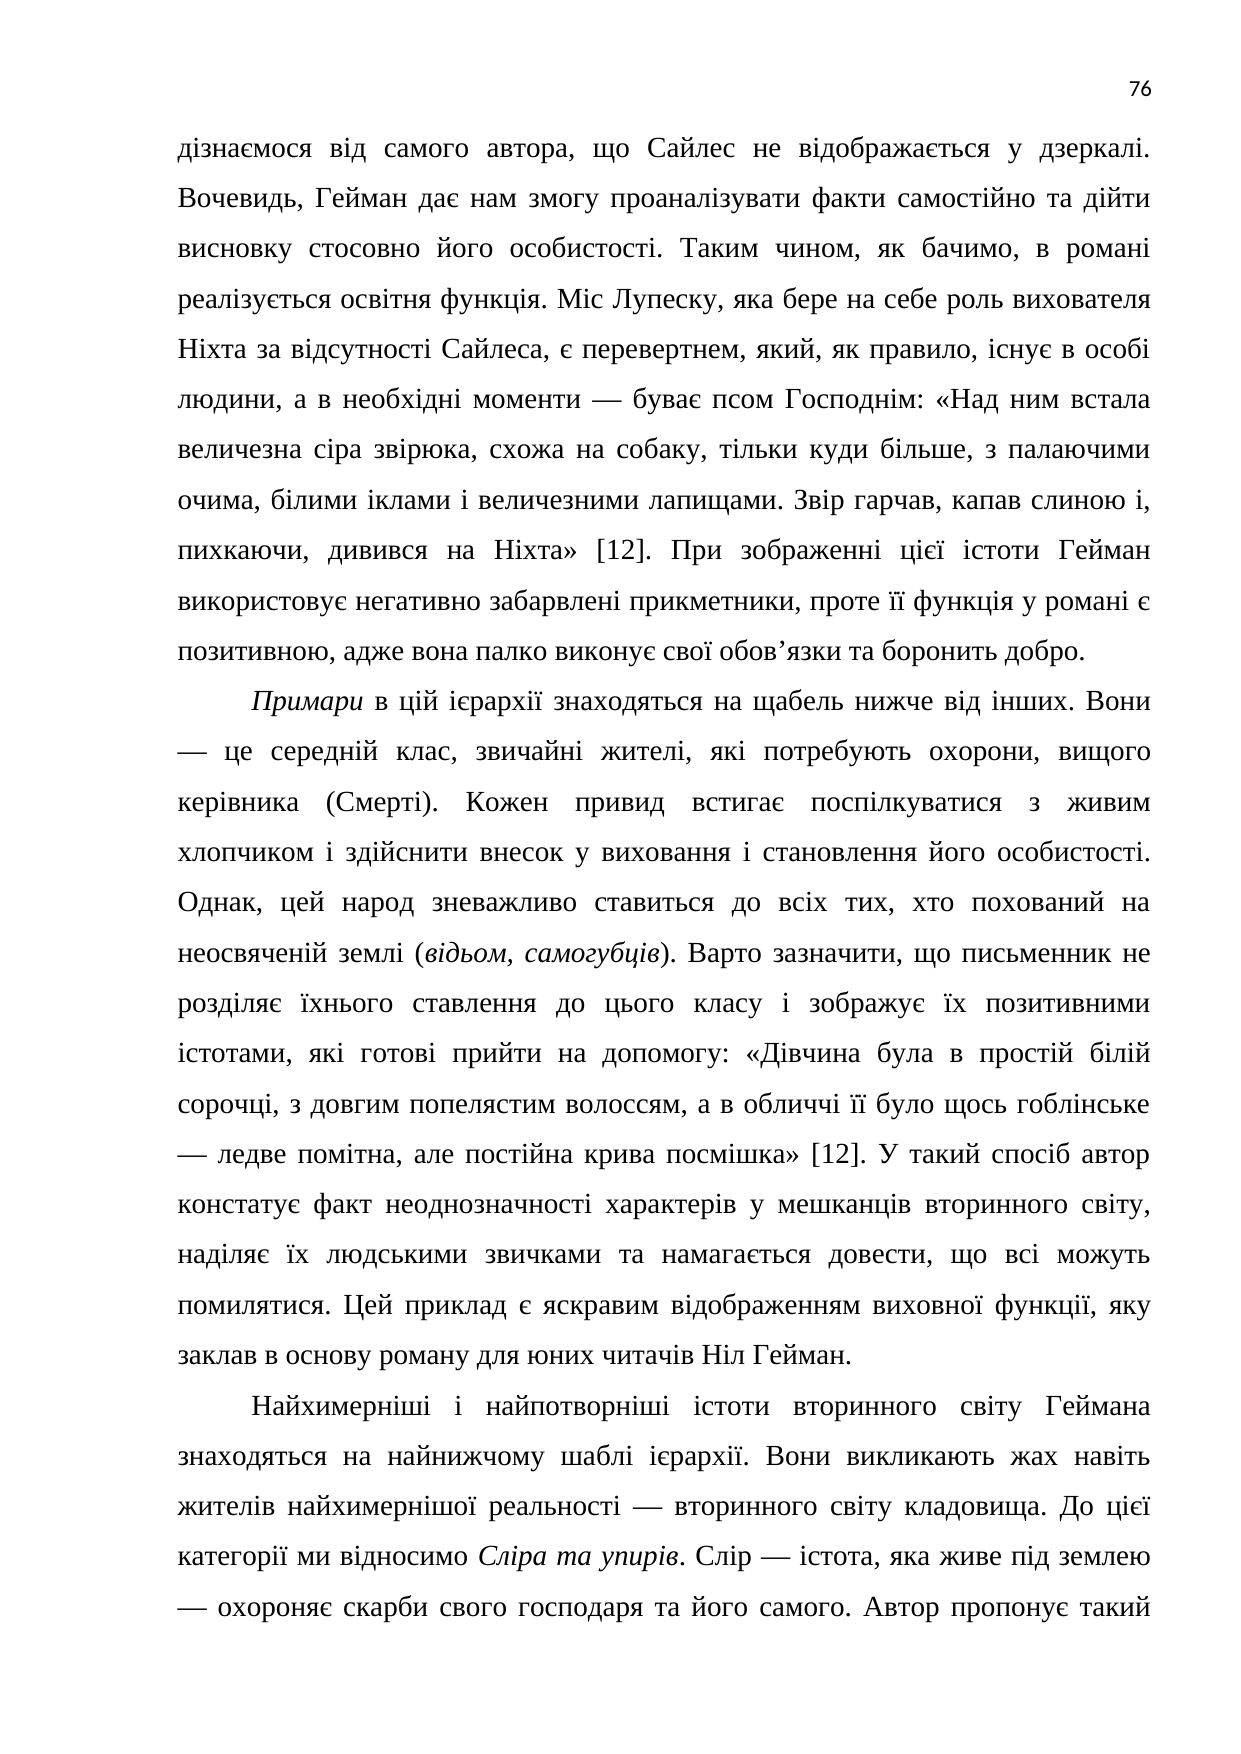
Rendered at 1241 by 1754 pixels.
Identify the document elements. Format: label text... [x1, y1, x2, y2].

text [177, 130, 1152, 666]
text Примари в цій ієрархії знаходяться на щабель нижче від інших. Вони — це середній клас, звичайні жителі, які потребують охорони, вищого керівника (Смерті). Кожен привид встигає поспілкуватися з живим хлопчиком і здійснити внесок у виховання і становлення його особистості. Однак, цей народ зневажливо ставиться до всіх тих, хто похований на неосвяченій землі (відьом, самогубців). Варто зазначити, що письменник не розділяє їхнього ставлення до цього класу і зображує їх позитивними істотами, які готові прийти на допомогу: «Дівчина була в простій білій сорочці, з довгим попелястим волоссям, а в обличчі її було щось гоблінське — ледве помітна, але постійна крива посмішка» [12]. У такий спосіб автор констатує факт неоднозначності характерів у мешканців вторинного світу, наділяє їх людськими звичками та намагається довести, що всі можуть помилятися. Цей приклад є яскравим відображенням виховної функції, яку заклав в основу роману для юних читачів Ніл Гейман. [177, 683, 1152, 1371]
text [177, 1388, 1152, 1622]
